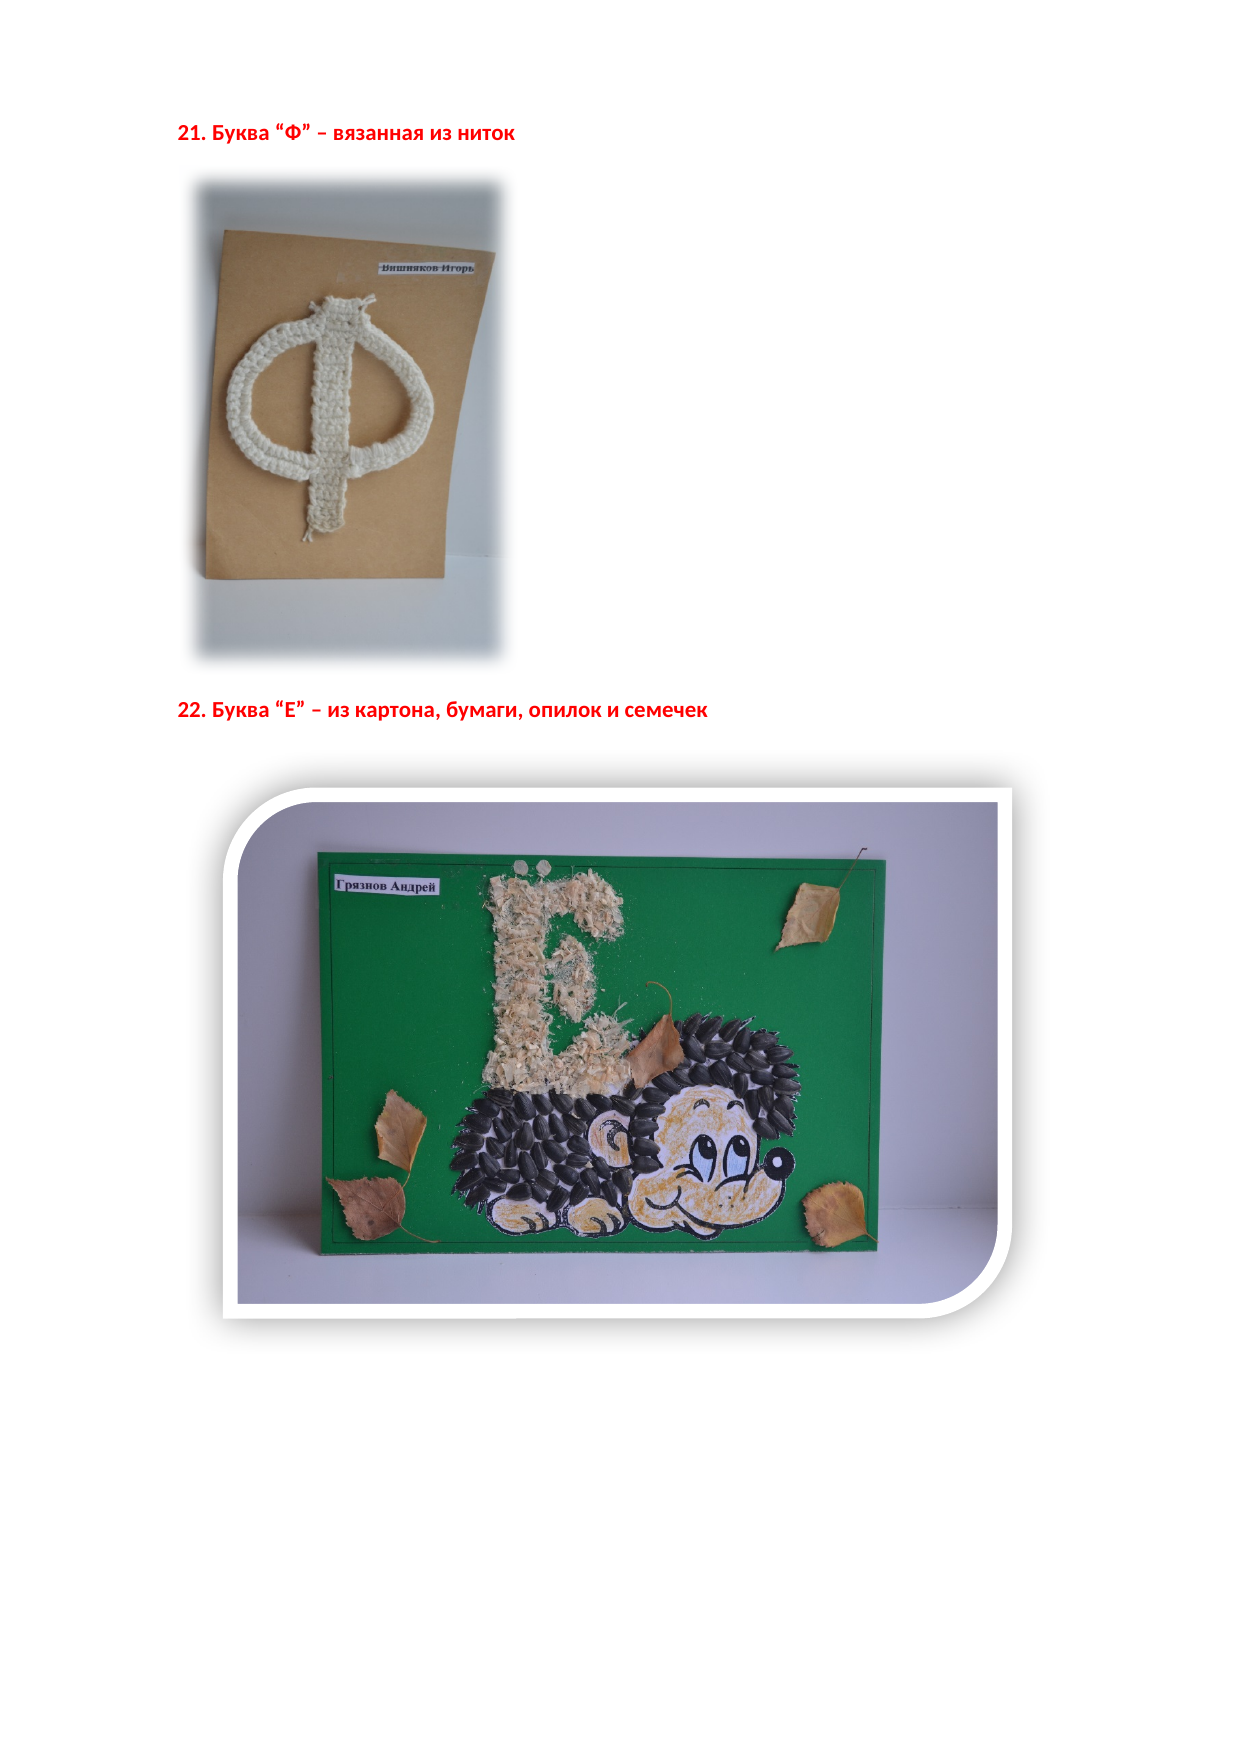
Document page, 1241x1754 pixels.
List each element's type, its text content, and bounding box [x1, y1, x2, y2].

picture [238, 803, 997, 1303]
text 21. Буква “Ф” – вязанная из ниток [177, 118, 1152, 146]
picture [208, 194, 490, 647]
text 22. Буква “Е” – из картона, бумаги, опилок и семечек [177, 695, 1152, 723]
